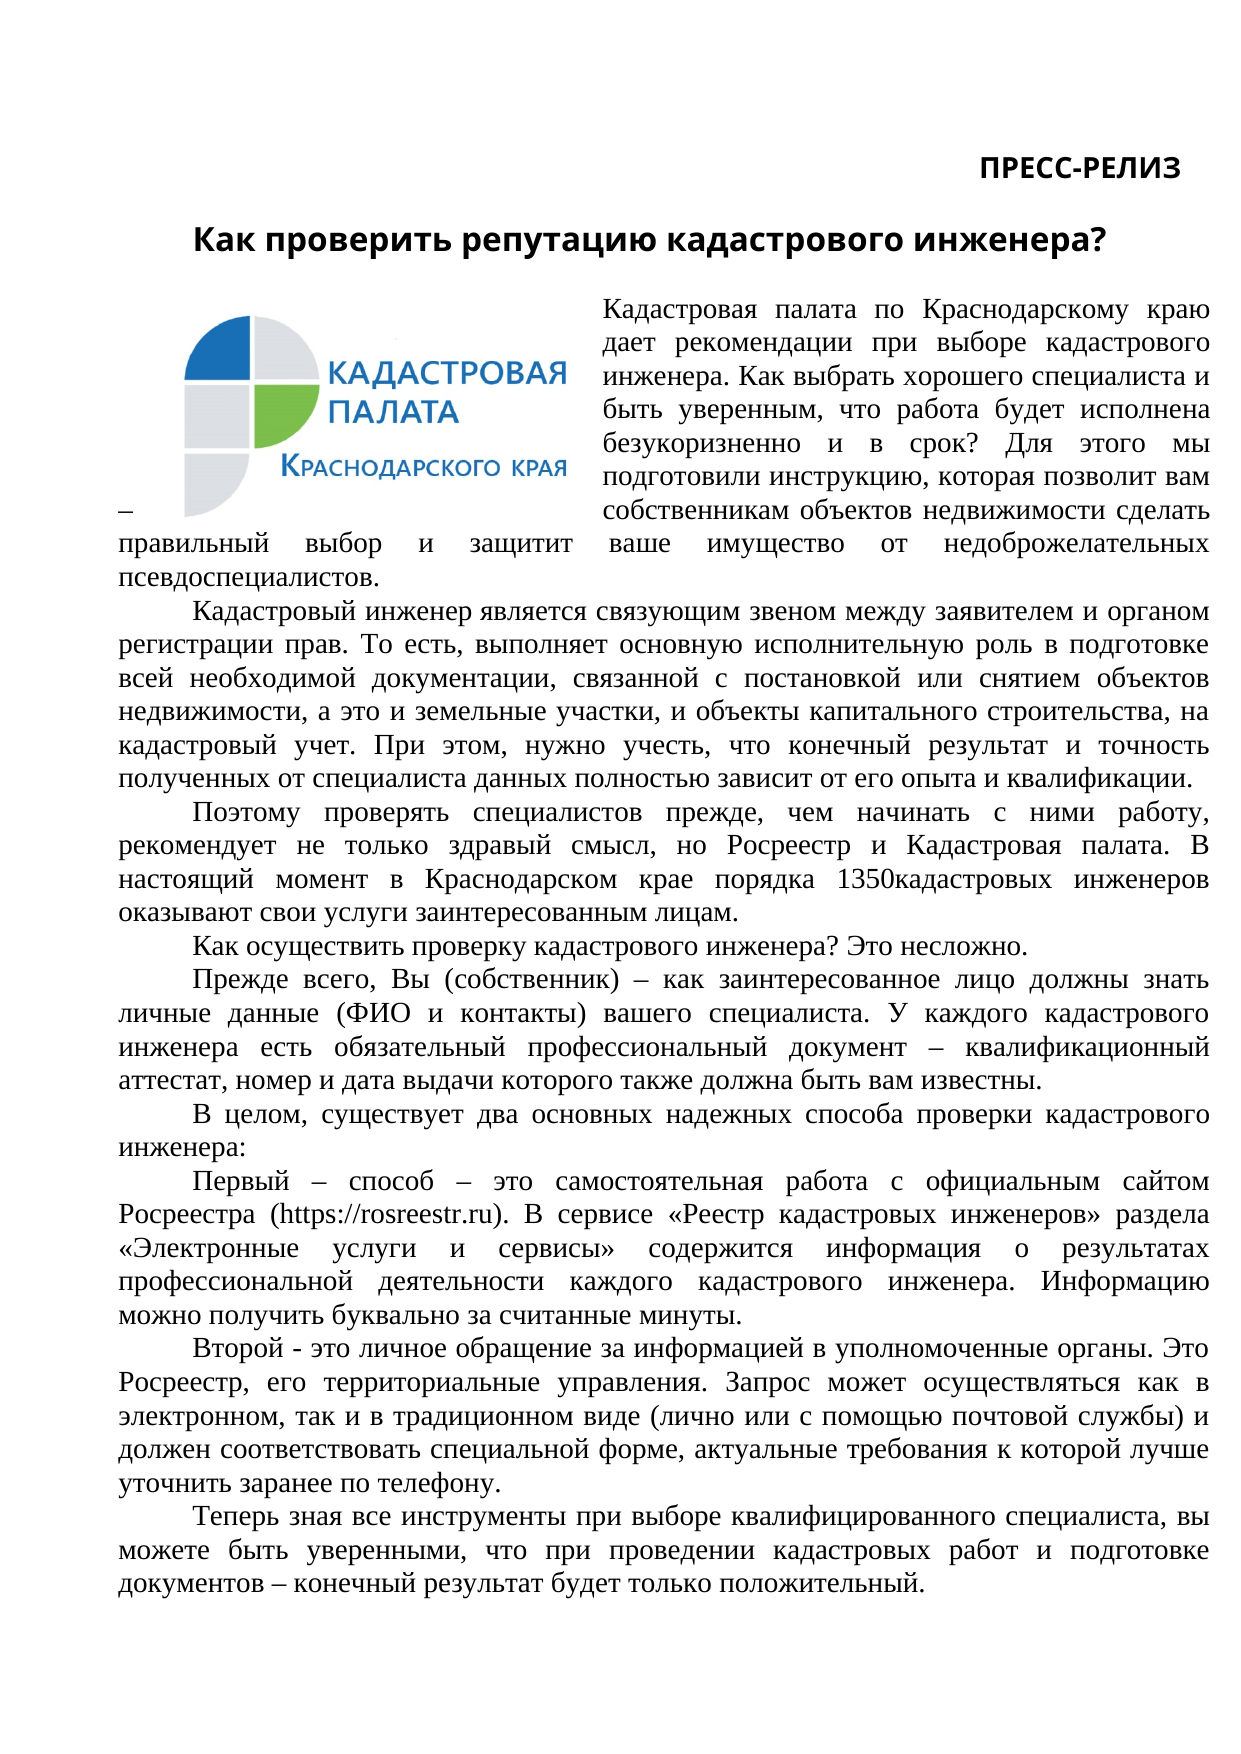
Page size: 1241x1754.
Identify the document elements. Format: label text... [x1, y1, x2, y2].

picture [177, 313, 584, 517]
text Второй - это личное обращение за информацией в уполномоченные органы. Это Росреестр, его территориальные управления. Запрос может осуществляться как в электронном, так и в традиционном виде (лично или с помощью почтовой службы) и должен соответствовать специальной форме, актуальные требования к которой лучше уточнить заранее по телефону. [118, 1331, 1211, 1498]
text ПРЕСС-РЕЛИЗ [118, 147, 1181, 187]
text Как проверить репутацию кадастрового инженера? [118, 216, 1181, 262]
text Прежде всего, Вы (собственник) – как заинтересованное лицо должны знать личные данные (ФИО и контакты) вашего специалиста. У каждого кадастрового инженера есть обязательный профессиональный документ – квалификационный аттестат, номер и дата выдачи которого также должна быть вам известны. [118, 962, 1211, 1096]
text Кадастровый инженер является связующим звеном между заявителем и органом регистрации прав. То есть, выполняет основную исполнительную роль в подготовке всей необходимой документации, связанной с постановкой или снятием объектов недвижимости, а это и земельные участки, и объекты капитального строительства, на кадастровый учет. При этом, нужно учесть, что конечный результат и точность полученных от специалиста данных полностью зависит от его опыта и квалификации. [118, 593, 1211, 794]
text Как осуществить проверку кадастрового инженера? Это несложно. [118, 928, 1211, 962]
text Первый – способ – это самостоятельная работа с официальным сайтом Росреестра (https://rosreestr.ru). В сервисе «Реестр кадастровых инженеров» раздела «Электронные услуги и сервисы» содержится информация о результатах профессиональной деятельности каждого кадастрового инженера. Информацию можно получить буквально за считанные минуты. [118, 1163, 1211, 1331]
text В целом, существует два основных надежных способа проверки кадастрового инженера: [118, 1096, 1211, 1163]
text Поэтому проверять специалистов прежде, чем начинать с ними работу, рекомендует не только здравый смысл, но Росреестр и Кадастровая палата. В настоящий момент в Краснодарском крае порядка 1350кадастровых инженеров оказывают свои услуги заинтересованным лицам. [118, 794, 1211, 928]
text Теперь зная все инструменты при выборе квалифицированного специалиста, вы можете быть уверенными, что при проведении кадастровых работ и подготовке документов – конечный результат будет только положительный. [118, 1498, 1211, 1599]
